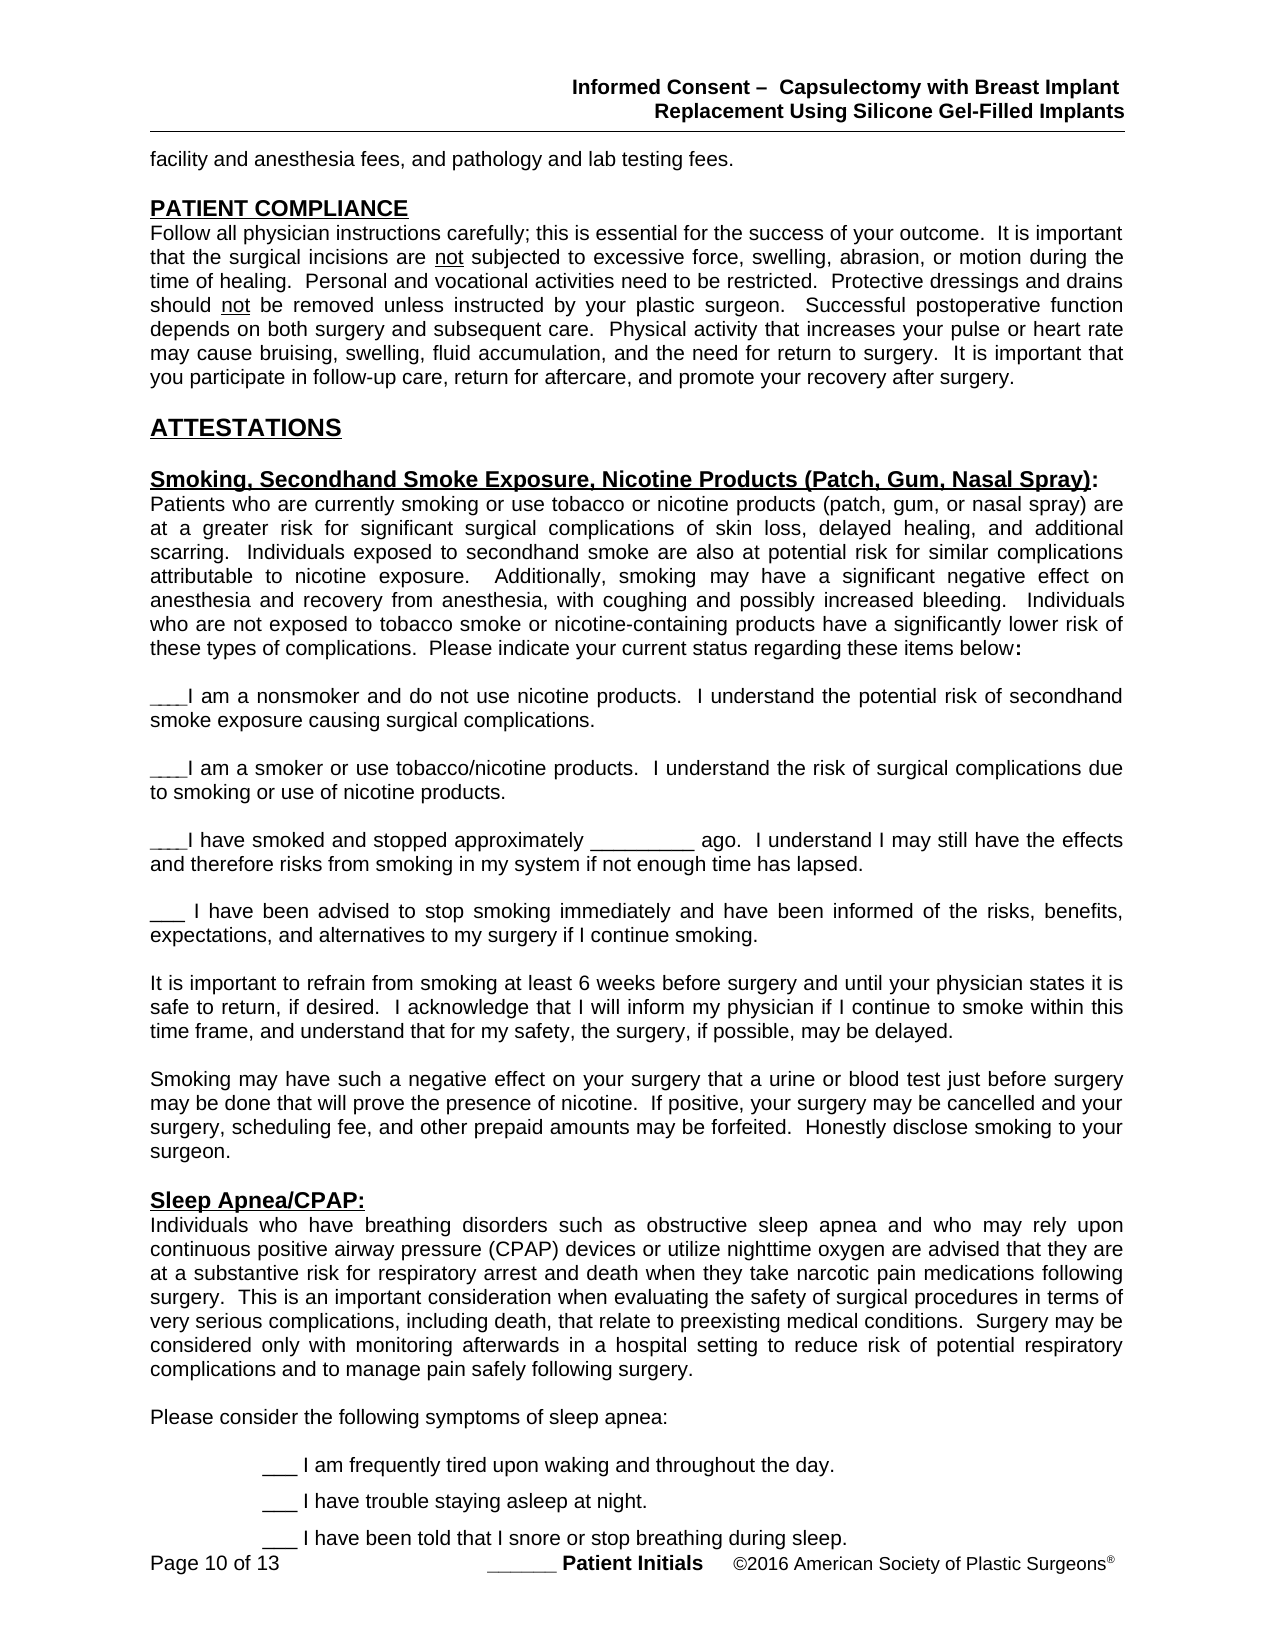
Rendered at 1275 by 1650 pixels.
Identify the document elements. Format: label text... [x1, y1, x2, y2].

text ___ I have been told that I snore or stop breathing during sleep. [262, 1526, 1125, 1549]
text Follow all physician instructions carefully; this is essential for the success of your outcome. It is important that the surgical incisions are not subjected to excessive force, swelling, abrasion, or motion during the time of healing. Personal and vocational activities need to be restricted. Protective dressings and drains should not be removed unless instructed by your plastic surgeon. Successful postoperative function depends on both surgery and subsequent care. Physical activity that increases your pulse or heart rate may cause bruising, swelling, fluid accumulation, and the need for return to surgery. It is important that you participate in follow-up care, return for aftercare, and promote your recovery after surgery. [150, 221, 1125, 389]
text It is important to refrain from smoking at least 6 weeks before surgery and until your physician states it is safe to return, if desired. I acknowledge that I will inform my physician if I continue to smoke within this time frame, and understand that for my safety, the surgery, if possible, may be delayed. [150, 971, 1125, 1043]
text Smoking, Secondhand Smoke Exposure, Nicotine Products (Patch, Gum, Nasal Spray): [150, 466, 1125, 492]
text I am a smoker or use tobacco/nicotine products. I understand the risk of surgical complications due to smoking or use of nicotine products. [150, 756, 1125, 803]
text ___ I have been advised to stop smoking immediately and have been informed of the risks, benefits, expectations, and alternatives to my surgery if I continue smoking. [150, 899, 1125, 947]
text ATTESTATIONS [150, 413, 1125, 442]
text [150, 147, 1125, 171]
text ___ I have trouble staying asleep at night. [262, 1489, 1125, 1513]
text Please consider the following symptoms of sleep apnea: [150, 1405, 1125, 1429]
text I am a nonsmoker and do not use nicotine products. I understand the potential risk of secondhand smoke exposure causing surgical complications. [150, 684, 1125, 732]
text ___ I am frequently tired upon waking and throughout the day. [262, 1453, 1125, 1477]
text Sleep Apnea/CPAP: [150, 1187, 1125, 1213]
text Smoking may have such a negative effect on your surgery that a urine or blood test just before surgery may be done that will prove the presence of nicotine. If positive, your surgery may be cancelled and your surgery, scheduling fee, and other prepaid amounts may be forfeited. Honestly disclose smoking to your surgeon. [150, 1067, 1125, 1163]
text Patients who are currently smoking or use tobacco or nicotine products (patch, gum, or nasal spray) are at a greater risk for significant surgical complications of skin loss, delayed healing, and additional scarring. Individuals exposed to secondhand smoke are also at potential risk for similar complications attributable to nicotine exposure. Additionally, smoking may have a significant negative effect on anesthesia and recovery from anesthesia, with coughing and possibly increased bleeding. Individuals who are not exposed to tobacco smoke or nicotine-containing products have a significantly lower risk of these types of complications. Please indicate your current status regarding these items below: [150, 492, 1125, 660]
text I have smoked and stopped approximately _________ ago. I understand I may still have the effects and therefore risks from smoking in my system if not enough time has lapsed. [150, 827, 1125, 875]
text Individuals who have breathing disorders such as obstructive sleep apnea and who may rely upon continuous positive airway pressure (CPAP) devices or utilize nighttime oxygen are advised that they are at a substantive risk for respiratory arrest and death when they take narcotic pain medications following surgery. This is an important consideration when evaluating the safety of surgical procedures in terms of very serious complications, including death, that relate to preexisting medical conditions. Surgery may be considered only with monitoring afterwards in a hospital setting to reduce risk of potential respiratory complications and to manage pain safely following surgery. [150, 1213, 1125, 1381]
text PATIENT COMPLIANCE [150, 195, 1125, 221]
